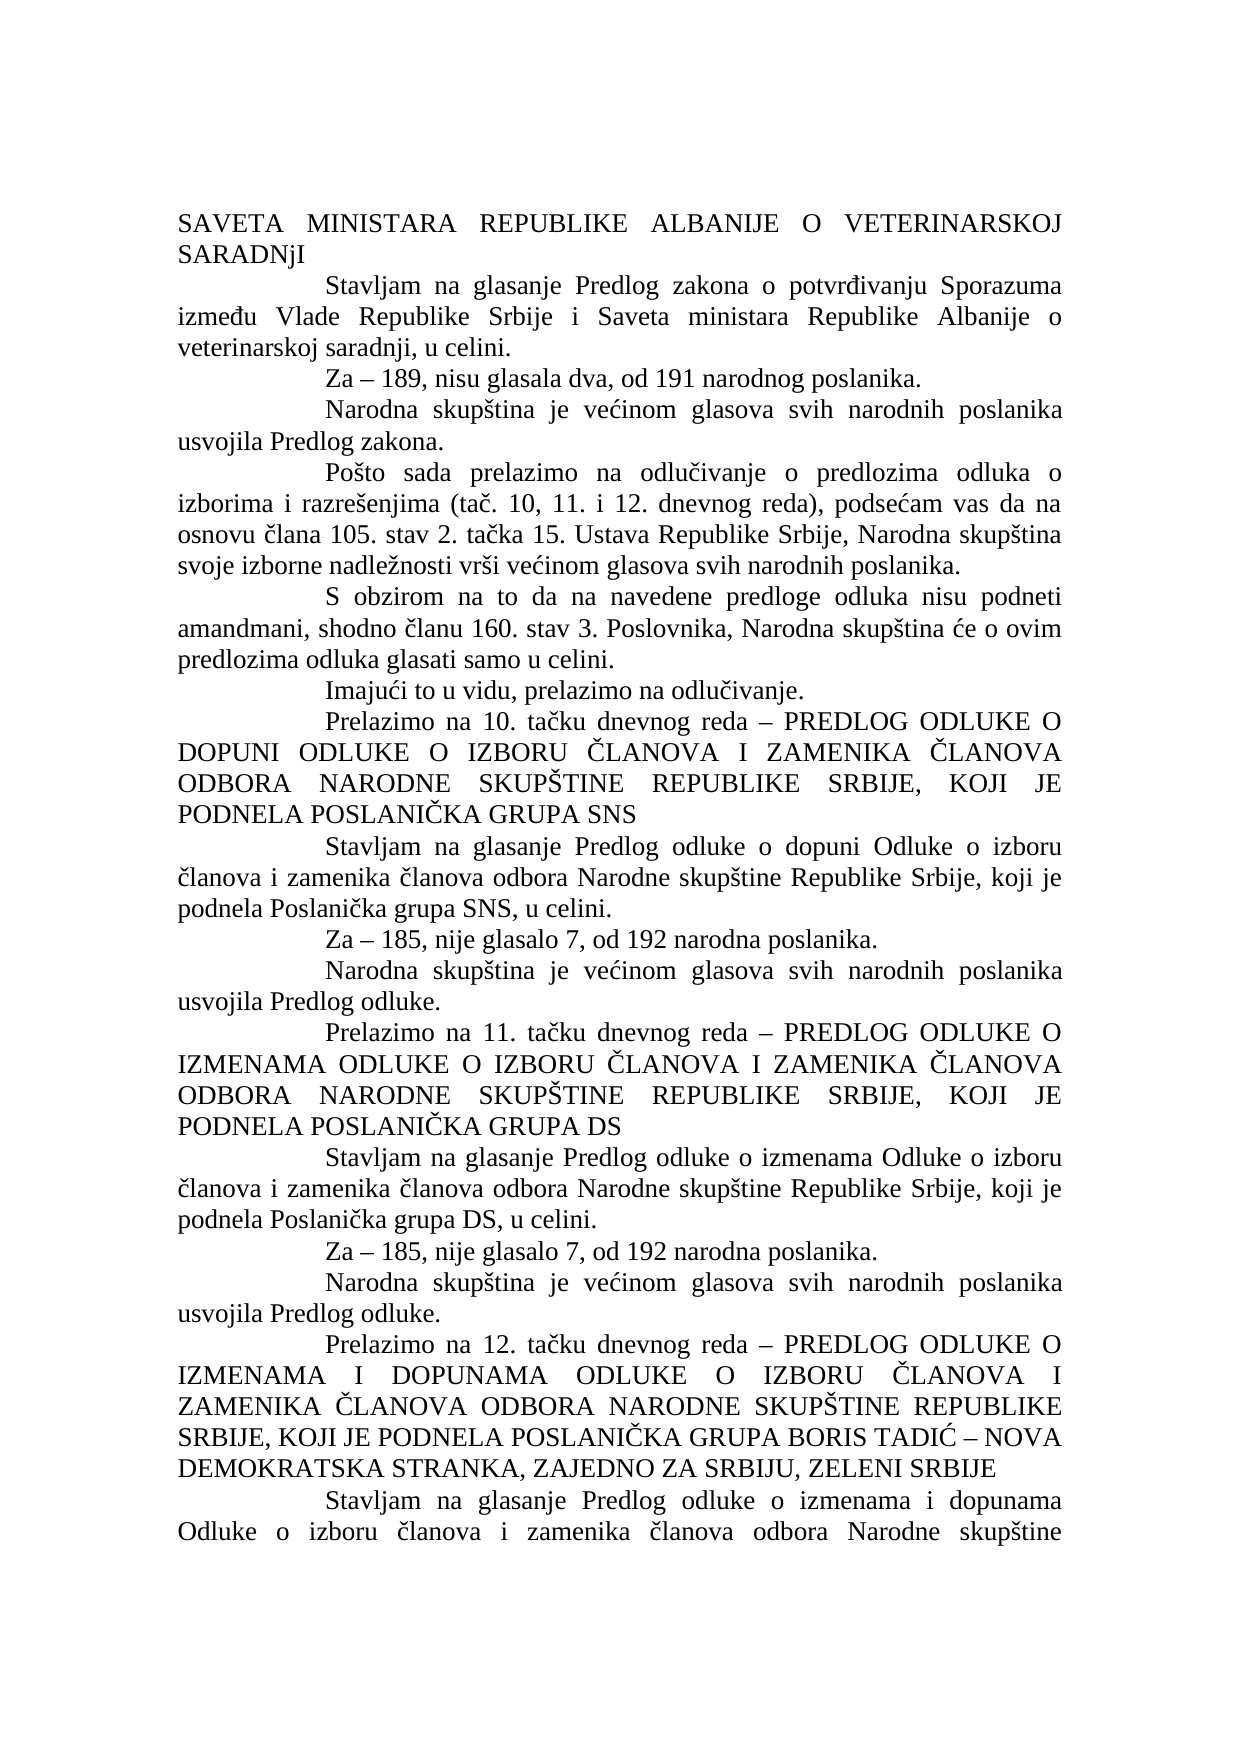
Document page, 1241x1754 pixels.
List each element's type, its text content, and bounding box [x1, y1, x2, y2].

text Za – 185, nije glasalo 7, od 192 narodna poslanika. [177, 1234, 1063, 1266]
text Narodna skupština je većinom glasova svih narodnih poslanika usvojila Predlog odluke. [177, 954, 1063, 1017]
text Narodna skupština je većinom glasova svih narodnih poslanika usvojila Predlog zakona. [177, 394, 1063, 456]
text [177, 207, 1063, 269]
text Prelazimo na 12. tačku dnevnog reda – PREDLOG ODLUKE O IZMENAMA I DOPUNAMA ODLUKE O IZBORU ČLANOVA I ZAMENIKA ČLANOVA ODBORA NARODNE SKUPŠTINE REPUBLIKE SRBIJE, KOJI JE PODNELA POSLANIČKA GRUPA BORIS TADIĆ – NOVA DEMOKRATSKA STRANKA, ZAJEDNO ZA SRBIJU, ZELENI SRBIJE [177, 1328, 1063, 1484]
text Za – 189, nisu glasala dva, od 191 narodnog poslanika. [177, 362, 1063, 394]
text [177, 1484, 1063, 1546]
text Imajući to u vidu, prelazimo na odlučivanje. [177, 674, 1063, 705]
text Stavljam na glasanje Predlog odluke o izmenama Odluke o izboru članova i zamenika članova odbora Narodne skupštine Republike Srbije, koji je podnela Poslanička grupa DS, u celini. [177, 1141, 1063, 1234]
text Pošto sada prelazimo na odlučivanje o predlozima odluka o izborima i razrešenjima (tač. 10, 11. i 12. dnevnog reda), podsećam vas da na osnovu člana 105. stav 2. tačka 15. Ustava Republike Srbije, Narodna skupština svoje izborne nadležnosti vrši većinom glasova svih narodnih poslanika. [177, 456, 1063, 581]
text Za – 185, nije glasalo 7, od 192 narodna poslanika. [177, 923, 1063, 954]
text Prelazimo na 10. tačku dnevnog reda – PREDLOG ODLUKE O DOPUNI ODLUKE O IZBORU ČLANOVA I ZAMENIKA ČLANOVA ODBORA NARODNE SKUPŠTINE REPUBLIKE SRBIJE, KOJI JE PODNELA POSLANIČKA GRUPA SNS [177, 705, 1063, 830]
text Stavljam na glasanje Predlog zakona o potvrđivanju Sporazuma između Vlade Republike Srbije i Saveta ministara Republike Albanije o veterinarskoj saradnji, u celini. [177, 269, 1063, 362]
text Narodna skupština je većinom glasova svih narodnih poslanika usvojila Predlog odluke. [177, 1266, 1063, 1328]
text Prelazimo na 11. tačku dnevnog reda – PREDLOG ODLUKE O IZMENAMA ODLUKE O IZBORU ČLANOVA I ZAMENIKA ČLANOVA ODBORA NARODNE SKUPŠTINE REPUBLIKE SRBIJE, KOJI JE PODNELA POSLANIČKA GRUPA DS [177, 1017, 1063, 1141]
text S obzirom na to da na navedene predloge odluka nisu podneti amandmani, shodno članu 160. stav 3. Poslovnika, Narodna skupština će o ovim predlozima odluka glasati samo u celini. [177, 581, 1063, 674]
text Stavljam na glasanje Predlog odluke o dopuni Odluke o izboru članova i zamenika članova odbora Narodne skupštine Republike Srbije, koji je podnela Poslanička grupa SNS, u celini. [177, 830, 1063, 923]
